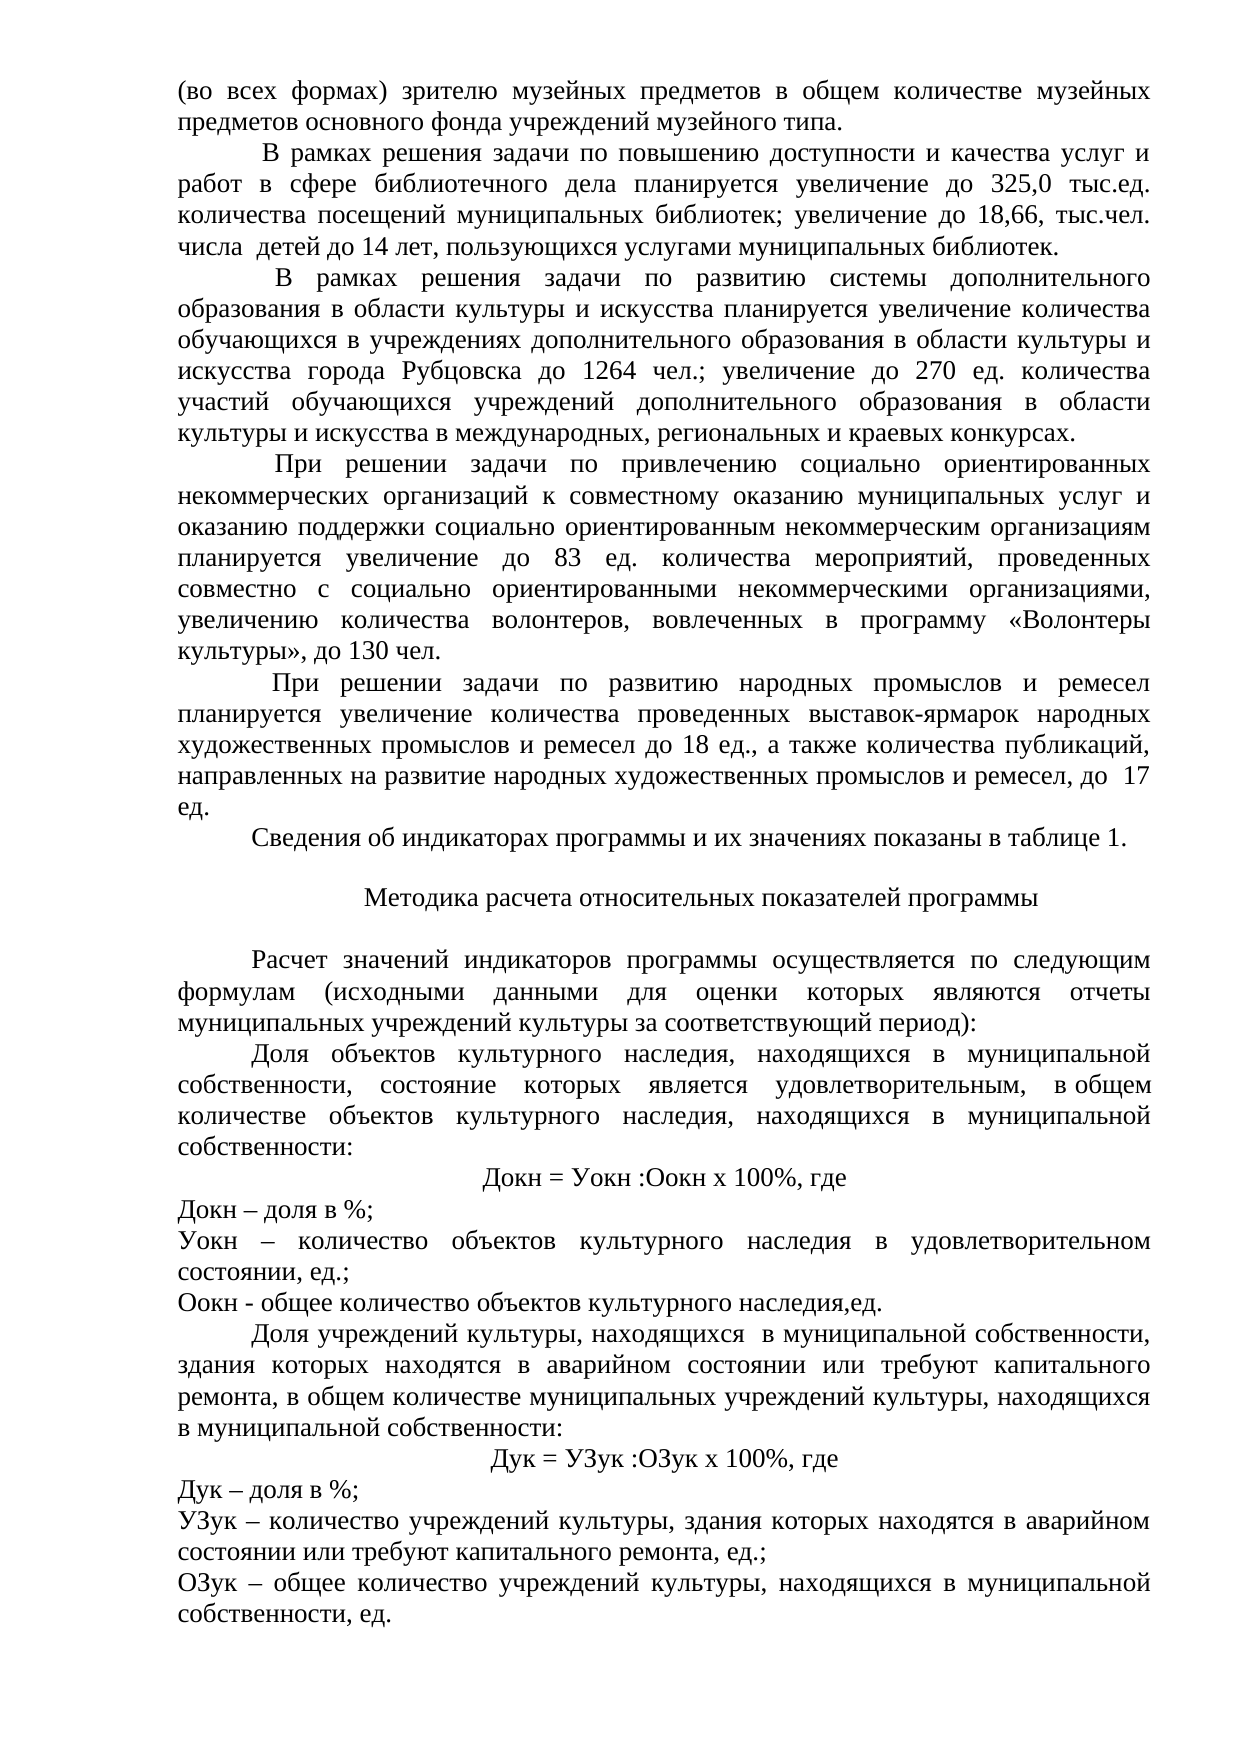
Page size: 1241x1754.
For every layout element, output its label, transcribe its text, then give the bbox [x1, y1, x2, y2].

text В рамках решения задачи по повышению доступности и качества услуг и работ в сфере библиотечного дела планируется увеличение до 325,0 тыс.ед. количества посещений муниципальных библиотек; увеличение до 18,66, тыс.чел. числа детей до 14 лет, пользующихся услугами муниципальных библиотек. [177, 136, 1152, 261]
text Уокн – количество объектов культурного наследия в удовлетворительном состоянии, ед.; [177, 1224, 1152, 1286]
text Дук – доля в %; [177, 1473, 1152, 1504]
text Доля учреждений культуры, находящихся в муниципальной собственности, здания которых находятся в аварийном состоянии или требуют капитального ремонта, в общем количестве муниципальных учреждений культуры, находящихся в муниципальной собственности: [177, 1317, 1152, 1442]
text УЗук – количество учреждений культуры, здания которых находятся в аварийном состоянии или требуют капитального ремонта, ед.; [177, 1504, 1152, 1566]
text Методика расчета относительных показателей программы [177, 881, 1152, 912]
text Докн = Уокн :Оокн х 100%, где [177, 1162, 1152, 1193]
text Сведения об индикаторах программы и их значениях показаны в таблице 1. [251, 821, 1152, 852]
text Доля объектов культурного наследия, находящихся в муниципальной собственности, состояние которых является удовлетворительным, в общем количестве объектов культурного наследия, находящихся в муниципальной собственности: [177, 1037, 1152, 1162]
text Расчет значений индикаторов программы осуществляется по следующим формулам (исходными данными для оценки которых являются отчеты муниципальных учреждений культуры за соответствующий период): [177, 943, 1152, 1037]
text При решении задачи по развитию народных промыслов и ремесел планируется увеличение количества проведенных выставок-ярмарок народных художественных промыслов и ремесел до 18 ед., а также количества публикаций, направленных на развитие народных художественных промыслов и ремесел, до 17 ед. [177, 666, 1152, 821]
text Оокн - общее количество объектов культурного наследия,ед. [177, 1286, 1152, 1317]
text Докн – доля в %; [177, 1193, 1152, 1224]
text ОЗук – общее количество учреждений культуры, находящихся в муниципальной собственности, ед. [177, 1566, 1152, 1629]
text При решении задачи по привлечению социально ориентированных некоммерческих организаций к совместному оказанию муниципальных услуг и оказанию поддержки социально ориентированным некоммерческим организациям планируется увеличение до 83 ед. количества мероприятий, проведенных совместно с социально ориентированными некоммерческими организациями, увеличению количества волонтеров, вовлеченных в программу «Волонтеры культуры», до 130 чел. [177, 448, 1152, 666]
text Дук = УЗук :ОЗук х 100%, где [177, 1442, 1152, 1473]
text В рамках решения задачи по развитию системы дополнительного образования в области культуры и искусства планируется увеличение количества обучающихся в учреждениях дополнительного образования в области культуры и искусства города Рубцовска до 1264 чел.; увеличение до 270 ед. количества участий обучающихся учреждений дополнительного образования в области культуры и искусства в международных, региональных и краевых конкурсах. [177, 261, 1152, 448]
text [177, 74, 1152, 136]
